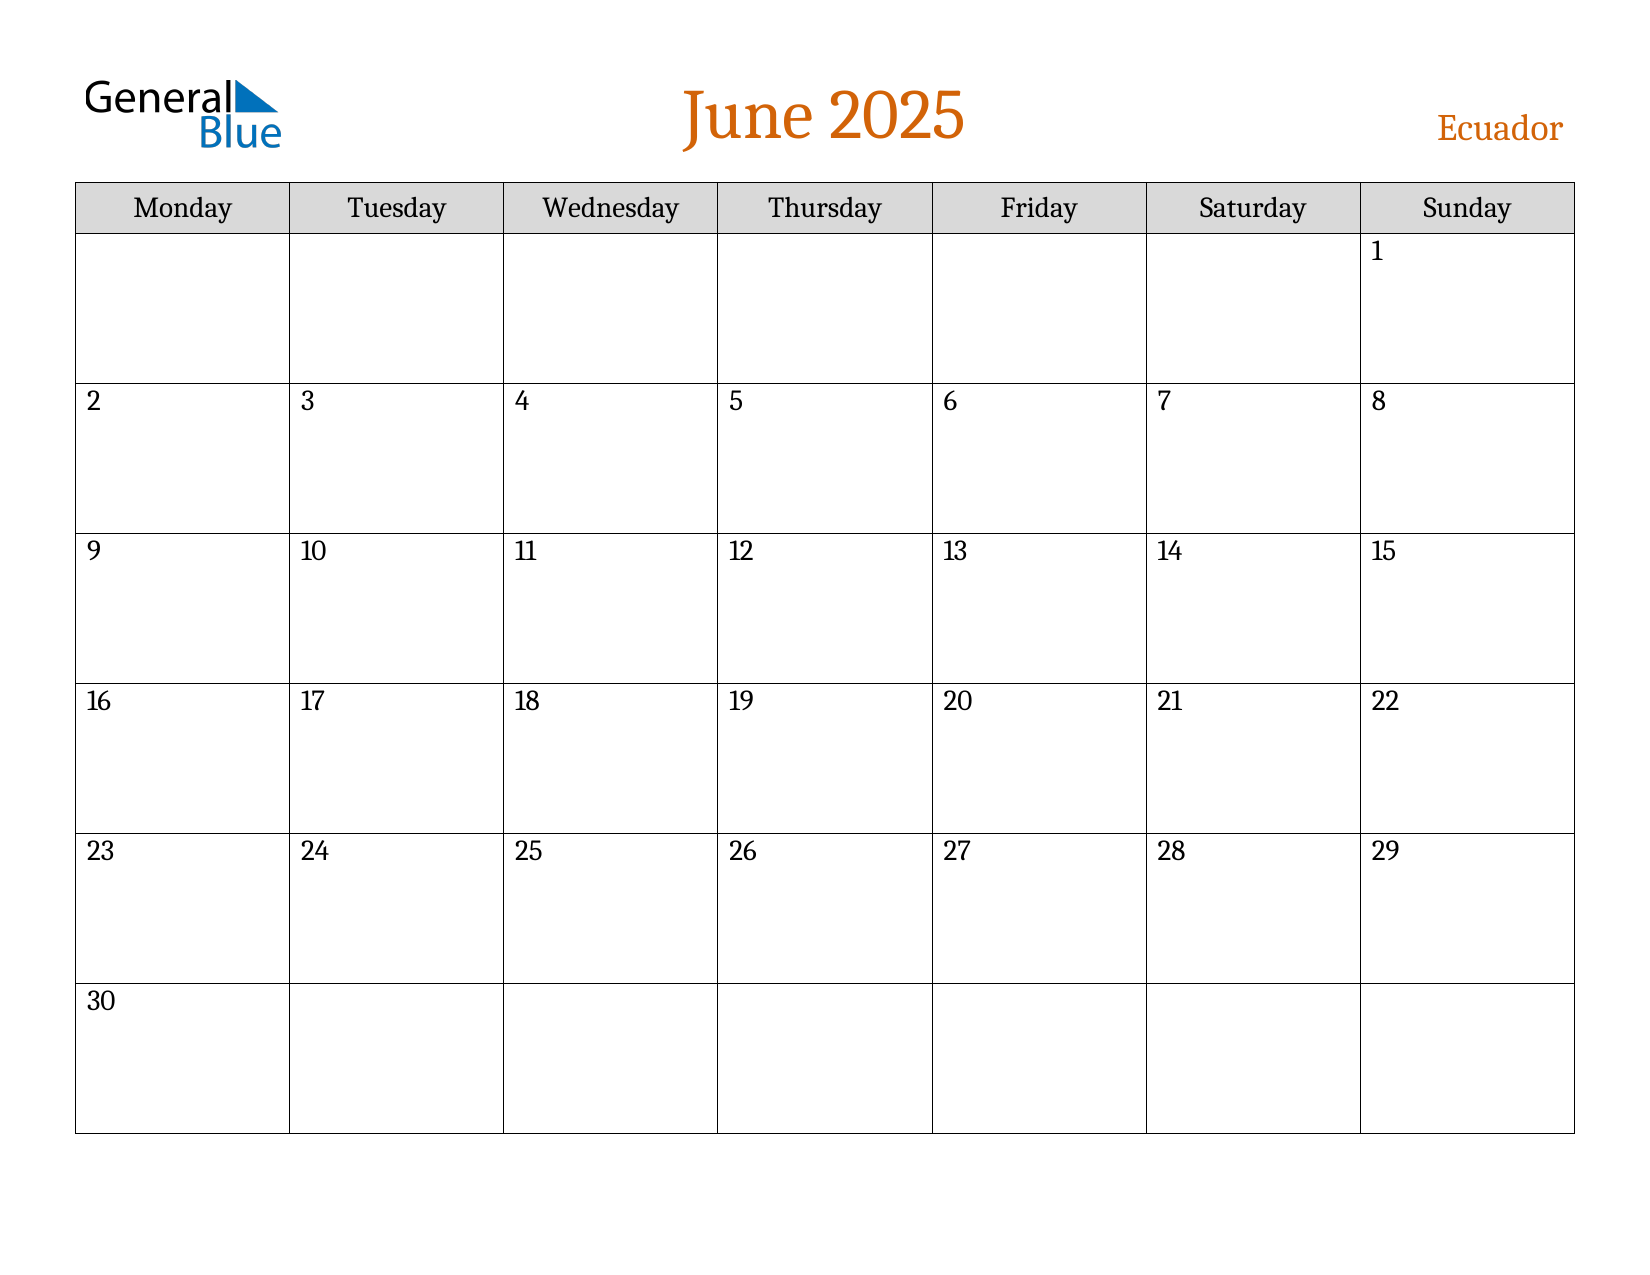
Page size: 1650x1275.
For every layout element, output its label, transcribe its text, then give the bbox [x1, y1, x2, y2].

table_cell [933, 1020, 1146, 1133]
table_cell [290, 870, 503, 983]
table_cell Wednesday [504, 183, 717, 233]
table_cell 9 [76, 534, 289, 570]
table_header Ecuador [1146, 75, 1574, 182]
table_cell [718, 984, 932, 1020]
table_cell 27 [933, 834, 1146, 870]
table_cell [1147, 270, 1360, 383]
table_cell [933, 720, 1146, 833]
table_cell [504, 720, 717, 833]
table_cell Tuesday [290, 183, 503, 233]
table_cell [933, 270, 1146, 383]
table_cell 13 [933, 534, 1146, 570]
table_cell [76, 270, 289, 383]
table_header June 2025 [504, 75, 1146, 182]
table_cell [76, 870, 289, 983]
table_cell 10 [290, 534, 503, 570]
table_cell [718, 870, 932, 983]
table_cell [718, 234, 932, 270]
table_cell [1147, 984, 1360, 1020]
table_cell [933, 420, 1146, 533]
table_cell [718, 720, 932, 833]
table_cell [1361, 720, 1574, 833]
table_cell [1147, 234, 1360, 270]
table_cell [290, 270, 503, 383]
table_cell [1147, 870, 1360, 983]
table_cell 20 [933, 684, 1146, 720]
table_cell 26 [718, 834, 932, 870]
table_cell [933, 870, 1146, 983]
table_cell [504, 984, 717, 1020]
table_cell [718, 1020, 932, 1133]
table_cell [1361, 270, 1574, 383]
table_cell [718, 420, 932, 533]
table_cell 22 [1361, 684, 1574, 720]
table_cell 5 [718, 384, 932, 420]
table_cell Saturday [1147, 183, 1360, 233]
table_cell [1147, 420, 1360, 533]
table_cell Monday [76, 183, 289, 233]
table_cell [933, 570, 1146, 683]
table_cell [1361, 984, 1574, 1020]
table_cell [1147, 1020, 1360, 1133]
table_cell 8 [1361, 384, 1574, 420]
table_cell [933, 984, 1146, 1020]
table_cell Thursday [718, 183, 932, 233]
table_cell 18 [504, 684, 717, 720]
table_cell 23 [76, 834, 289, 870]
table_cell Friday [933, 183, 1146, 233]
table_cell 2 [76, 384, 289, 420]
table_cell 14 [1147, 534, 1360, 570]
table_cell [76, 234, 289, 270]
table_cell 3 [290, 384, 503, 420]
table_cell [504, 420, 717, 533]
table_cell [1361, 420, 1574, 533]
table_cell 21 [1147, 684, 1360, 720]
table_cell [76, 720, 289, 833]
table_cell 16 [76, 684, 289, 720]
table_cell 4 [504, 384, 717, 420]
table_cell [504, 270, 717, 383]
table_cell [76, 570, 289, 683]
table_cell [290, 570, 503, 683]
table_cell [504, 870, 717, 983]
table_cell [1147, 570, 1360, 683]
table_cell 1 [1361, 234, 1574, 270]
table_cell [290, 984, 503, 1020]
table_cell 30 [76, 984, 289, 1020]
table_cell [504, 570, 717, 683]
table_cell 28 [1147, 834, 1360, 870]
table_cell 17 [290, 684, 503, 720]
table_cell 25 [504, 834, 717, 870]
table_cell 29 [1361, 834, 1574, 870]
table_cell 12 [718, 534, 932, 570]
table_cell 11 [504, 534, 717, 570]
table_cell [76, 420, 289, 533]
table_cell [290, 720, 503, 833]
table_cell [290, 234, 503, 270]
table_cell [718, 570, 932, 683]
table_cell [504, 1020, 717, 1133]
table_cell [933, 234, 1146, 270]
picture [86, 80, 281, 148]
table_cell 7 [1147, 384, 1360, 420]
table_cell 15 [1361, 534, 1574, 570]
table_cell [76, 1020, 289, 1133]
table_cell 6 [933, 384, 1146, 420]
table_cell [1361, 570, 1574, 683]
table_cell Sunday [1361, 183, 1574, 233]
table_cell [290, 1020, 503, 1133]
table_cell [504, 234, 717, 270]
table_cell [718, 270, 932, 383]
table_cell [1361, 870, 1574, 983]
table_cell 19 [718, 684, 932, 720]
table_cell [1147, 720, 1360, 833]
table_cell 24 [290, 834, 503, 870]
table_cell [290, 420, 503, 533]
table_cell [1361, 1020, 1574, 1133]
table_header [76, 75, 503, 182]
